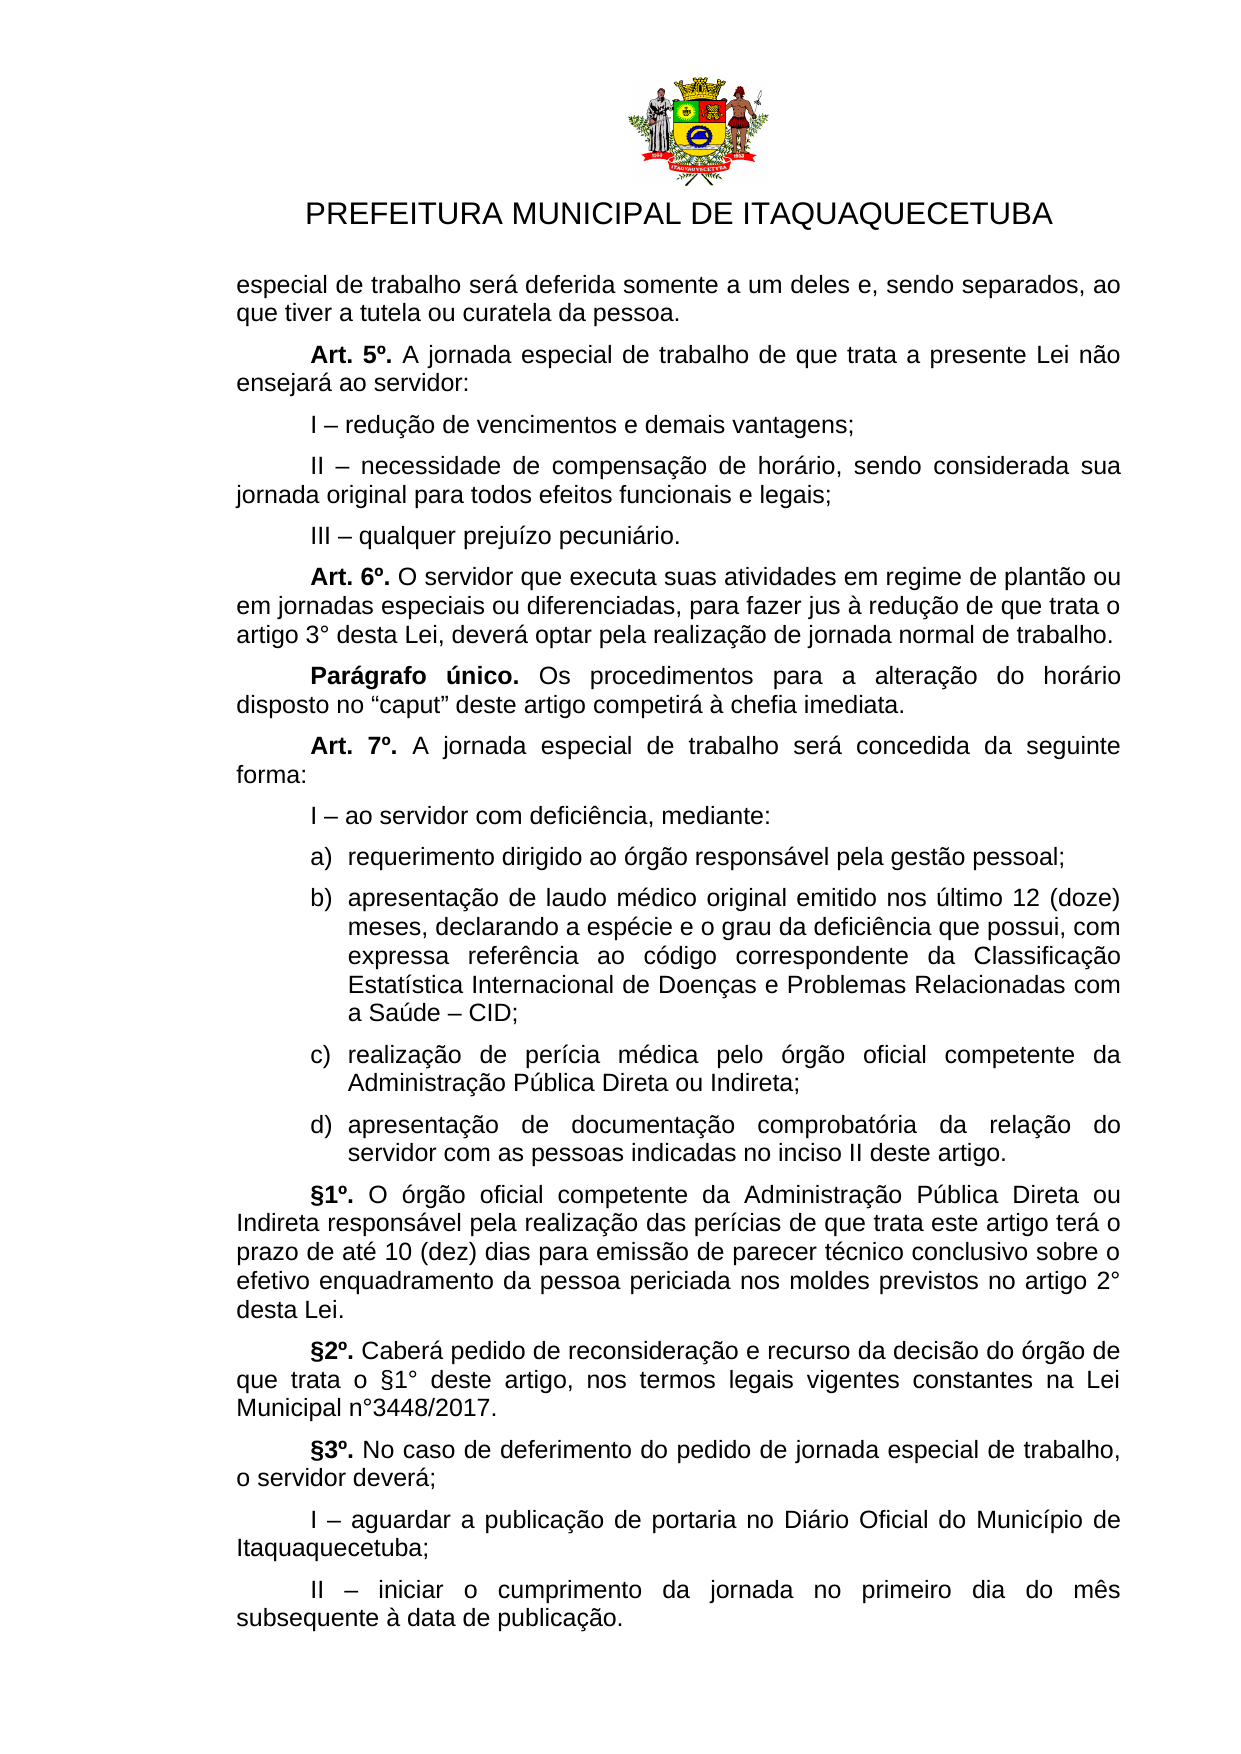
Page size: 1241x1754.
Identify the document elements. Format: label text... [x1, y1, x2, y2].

picture [627, 75, 771, 188]
text I – ao servidor com deficiência, mediante: [236, 801, 1122, 830]
text II – iniciar o cumprimento da jornada no primeiro dia do mês subsequente à data de publicação. [236, 1575, 1122, 1632]
list apresentação de documentação comprobatória da relação do servidor com as pessoas indicadas no inciso II deste artigo. [310, 1110, 1122, 1167]
list requerimento dirigido ao órgão responsável pela gestão pessoal; [310, 842, 1122, 871]
text Art. 5º. A jornada especial de trabalho de que trata a presente Lei não ensejará ao servidor: [236, 340, 1122, 397]
text §1º. O órgão oficial competente da Administração Pública Direta ou Indireta responsável pela realização das perícias de que trata este artigo terá o prazo de até 10 (dez) dias para emissão de parecer técnico conclusivo sobre o efetivo enquadramento da pessoa periciada nos moldes previstos no artigo 2° desta Lei. [236, 1180, 1122, 1323]
list apresentação de laudo médico original emitido nos último 12 (doze) meses, declarando a espécie e o grau da deficiência que possui, com expressa referência ao código correspondente da Classificação Estatística Internacional de Doenças e Problemas Relacionadas com a Saúde – CID; [310, 883, 1122, 1027]
text Art. 7º. A jornada especial de trabalho será concedida da seguinte forma: [236, 731, 1122, 788]
text Art. 6º. O servidor que executa suas atividades em regime de plantão ou em jornadas especiais ou diferenciadas, para fazer jus à redução de que trata o artigo 3° desta Lei, deverá optar pela realização de jornada normal de trabalho. [236, 562, 1122, 648]
text I – aguardar a publicação de portaria no Diário Oficial do Município de Itaquaquecetuba; [236, 1505, 1122, 1562]
text II – necessidade de compensação de horário, sendo considerada sua jornada original para todos efeitos funcionais e legais; [236, 451, 1122, 508]
text I – redução de vencimentos e demais vantagens; [236, 410, 1122, 438]
text §2º. Caberá pedido de reconsideração e recurso da decisão do órgão de que trata o §1° deste artigo, nos termos legais vigentes constantes na Lei Municipal n°3448/2017. [236, 1336, 1122, 1422]
text III – qualquer prejuízo pecuniário. [236, 521, 1122, 550]
text §3º. No caso de deferimento do pedido de jornada especial de trabalho, o servidor deverá; [236, 1435, 1122, 1492]
list realização de perícia médica pelo órgão oficial competente da Administração Pública Direta ou Indireta; [310, 1040, 1122, 1097]
text Parágrafo único. Os procedimentos para a alteração do horário disposto no “caput” deste artigo competirá à chefia imediata. [236, 661, 1122, 718]
